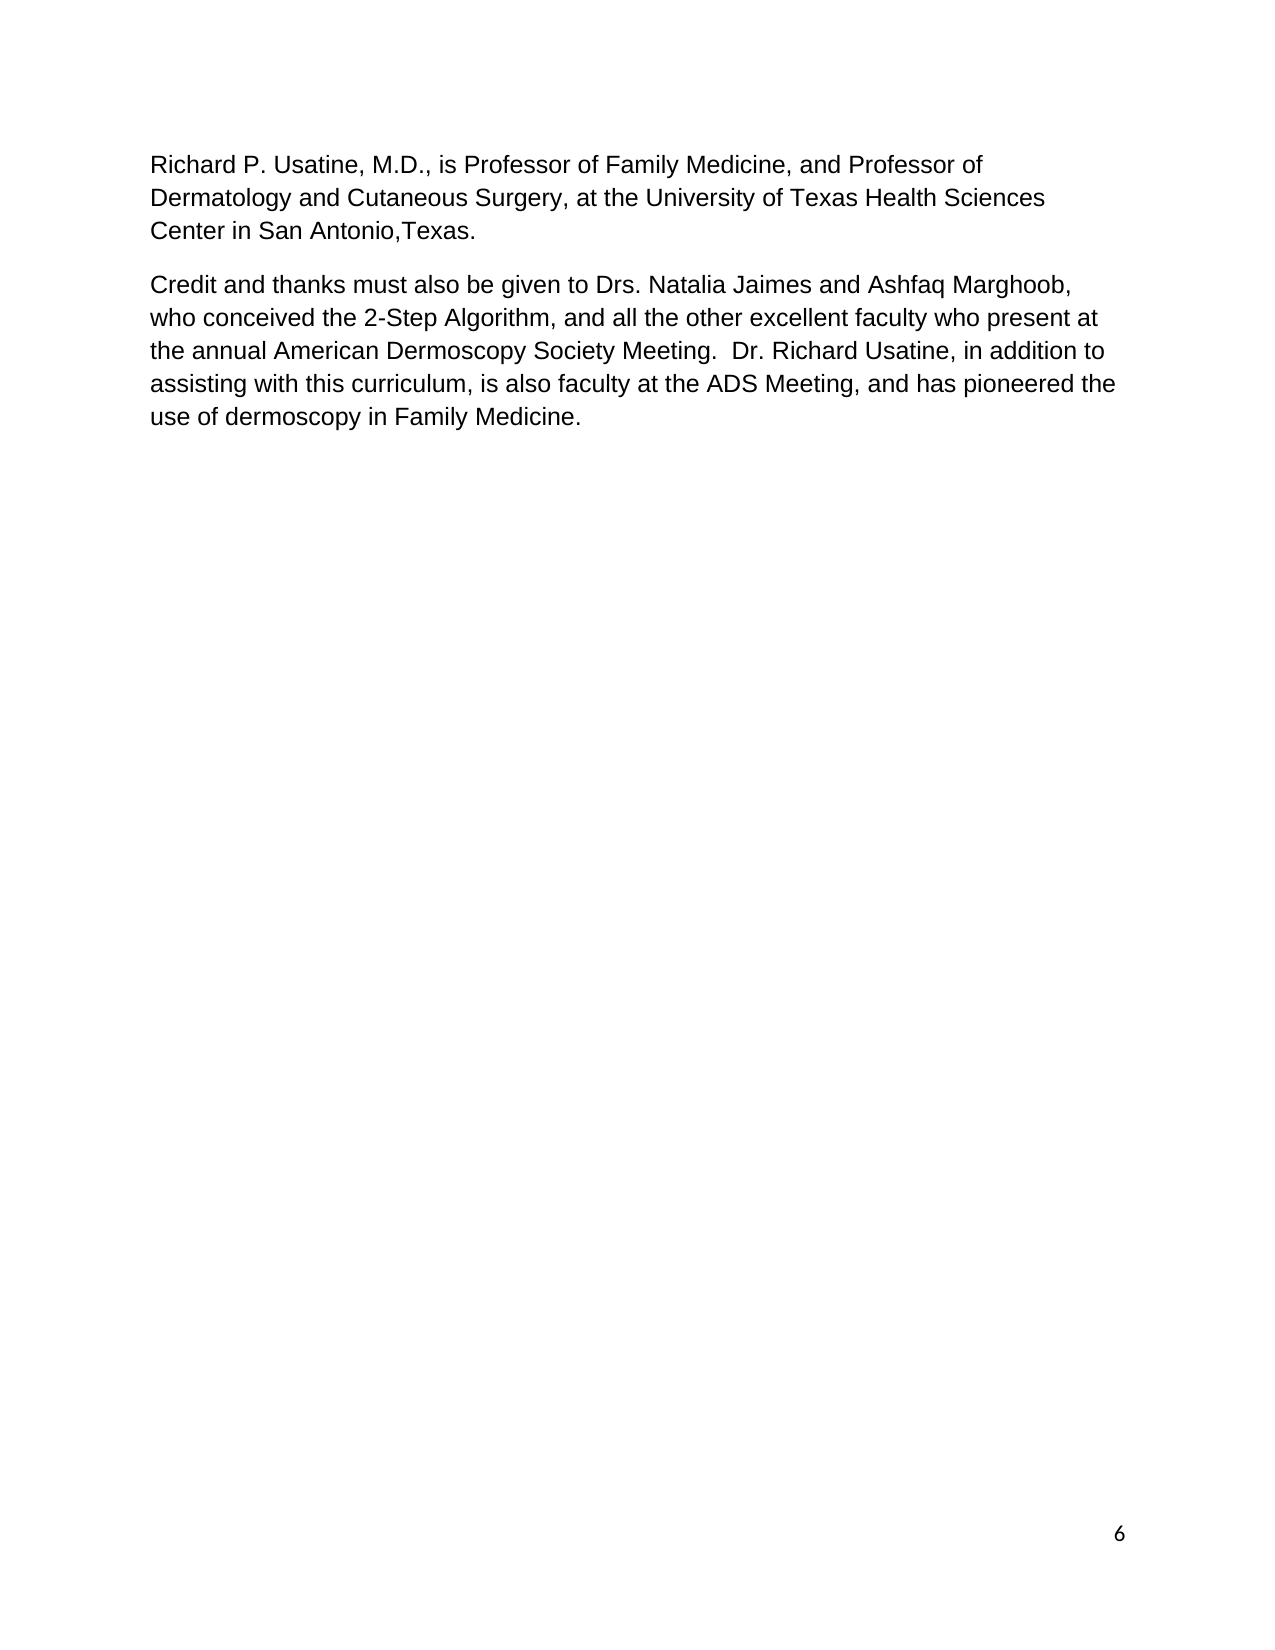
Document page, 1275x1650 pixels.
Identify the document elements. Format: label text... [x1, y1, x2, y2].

text Richard P. Usatine, M.D., is Professor of Family Medicine, and Professor of Dermatology and Cutaneous Surgery, at the University of Texas Health Sciences Center in San Antonio,Texas. [150, 150, 1125, 245]
text Credit and thanks must also be given to Drs. Natalia Jaimes and Ashfaq Marghoob, who conceived the 2-Step Algorithm, and all the other excellent faculty who present at the annual American Dermoscopy Society Meeting. Dr. Richard Usatine, in addition to assisting with this curriculum, is also faculty at the ADS Meeting, and has pioneered the use of dermoscopy in Family Medicine. [150, 270, 1125, 431]
